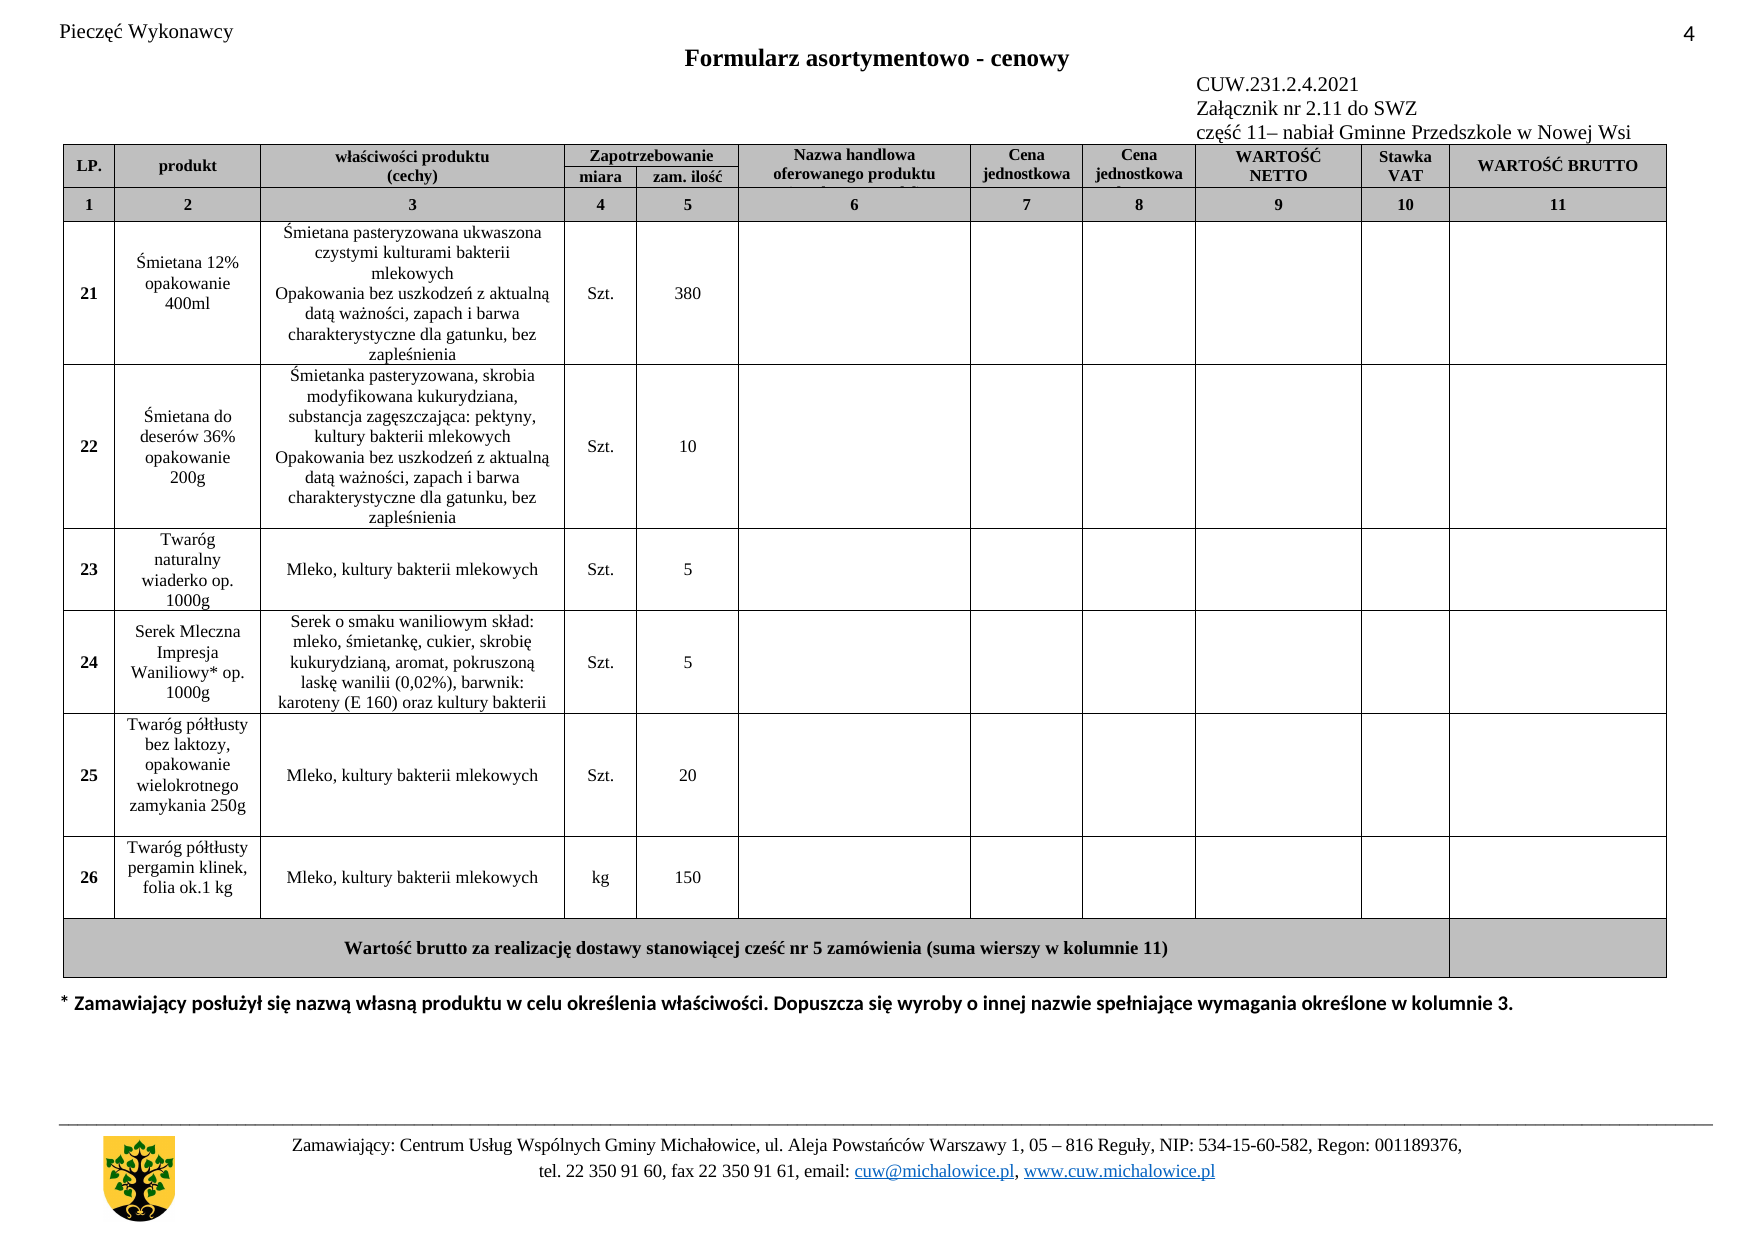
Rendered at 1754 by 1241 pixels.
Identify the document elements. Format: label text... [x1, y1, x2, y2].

table_cell 11 [1450, 188, 1666, 221]
table_cell [1450, 365, 1666, 528]
table_cell [1196, 529, 1361, 610]
table_cell Śmietana 12% opakowanie 400ml [115, 222, 260, 364]
table_cell 6 [739, 188, 970, 221]
table_cell 20 [637, 714, 738, 836]
table_header Stawka VAT [1362, 145, 1449, 187]
table_cell miara [565, 167, 636, 187]
table_cell 150 [637, 837, 738, 918]
table_header LP. [64, 145, 114, 187]
table_cell 5 [637, 529, 738, 610]
table_cell [971, 222, 1082, 364]
table_cell [1196, 365, 1361, 528]
table_cell [1362, 837, 1449, 918]
table_cell Śmietanka pasteryzowana, skrobia modyfikowana kukurydziana, substancja zagęszczająca: pektyny, kultury bakterii mlekowych Opakowania bez uszkodzeń z aktualną datą ważności, zapach i barwa charakterystyczne dla gatunku, bez zapleśnienia [261, 365, 564, 528]
table_cell Mleko, kultury bakterii mlekowych [261, 837, 564, 918]
table_cell Szt. [565, 529, 636, 610]
table_cell [1196, 611, 1361, 713]
table_cell 25 [64, 714, 114, 836]
table_cell 4 [565, 188, 636, 221]
table_cell [739, 529, 970, 610]
table_cell 2 [115, 188, 260, 221]
table_cell [971, 365, 1082, 528]
table_cell [1083, 611, 1195, 713]
table_cell [971, 529, 1082, 610]
table_cell [739, 714, 970, 836]
table_header produkt [115, 145, 260, 187]
table_cell 5 [637, 188, 738, 221]
table_cell [1450, 714, 1666, 836]
table_cell 380 [637, 222, 738, 364]
table_header Nazwa handlowa oferowanego produktu (producent, model) [739, 145, 970, 187]
table_cell [1083, 365, 1195, 528]
table_cell 8 [1083, 188, 1195, 221]
table_cell Śmietana do deserów 36% opakowanie 200g [115, 365, 260, 528]
table_cell [1450, 611, 1666, 713]
table_cell [1362, 611, 1449, 713]
table_header właściwości produktu (cechy) [261, 145, 564, 187]
text * Zamawiający posłużył się nazwą własną produktu w celu określenia właściwości. Dopuszcza się wyroby o innej nazwie spełniające wymagania określone w kolumnie 3. [59, 990, 1695, 1015]
table_cell Serek Mleczna Impresja Waniliowy* op. 1000g [115, 611, 260, 713]
table_cell Szt. [565, 222, 636, 364]
table_cell Mleko, kultury bakterii mlekowych [261, 714, 564, 836]
table_cell 10 [1362, 188, 1449, 221]
table_cell Szt. [565, 714, 636, 836]
table_header Cena jednostkowa netto [971, 145, 1082, 187]
table_cell [1196, 222, 1361, 364]
table_cell [1450, 529, 1666, 610]
table_cell [1083, 837, 1195, 918]
table_cell Twaróg półtłusty bez laktozy, opakowanie wielokrotnego zamykania 250g [115, 714, 260, 836]
table_cell 9 [1196, 188, 1361, 221]
table_cell 7 [971, 188, 1082, 221]
table_cell 21 [64, 222, 114, 364]
table_header WARTOŚĆ NETTO [1196, 145, 1361, 187]
table_cell Szt. [565, 611, 636, 713]
table_header Zapotrzebowanie [565, 145, 738, 166]
table_cell [1362, 365, 1449, 528]
table_cell Szt. [565, 365, 636, 528]
table_cell [739, 222, 970, 364]
table_cell 24 [64, 611, 114, 713]
table_cell Serek o smaku waniliowym skład: mleko, śmietankę, cukier, skrobię kukurydzianą, aromat, pokruszoną laskę wanilii (0,02%), barwnik: karoteny (E 160) oraz kultury bakterii [261, 611, 564, 713]
table_cell kg [565, 837, 636, 918]
table_cell 3 [261, 188, 564, 221]
table_cell [971, 837, 1082, 918]
table_cell [739, 837, 970, 918]
table_cell [1083, 714, 1195, 836]
table_cell 10 [637, 365, 738, 528]
table_cell [1450, 222, 1666, 364]
table_cell [1450, 919, 1666, 977]
table_cell [1362, 714, 1449, 836]
table_cell Wartość brutto za realizację dostawy stanowiącej cześć nr 5 zamówienia (suma wierszy w kolumnie 11) [64, 919, 1449, 977]
table_cell [1362, 529, 1449, 610]
table_cell 23 [64, 529, 114, 610]
table_cell Mleko, kultury bakterii mlekowych [261, 529, 564, 610]
table_header Cena jednostkowa brutto [1083, 145, 1195, 187]
table_cell [1450, 837, 1666, 918]
picture [103, 1136, 175, 1222]
table_header WARTOŚĆ BRUTTO [1450, 145, 1666, 187]
table_cell [971, 611, 1082, 713]
table_cell Twaróg naturalny wiaderko op. 1000g [115, 529, 260, 610]
table_cell [1196, 837, 1361, 918]
table_cell [1362, 222, 1449, 364]
table_cell [739, 365, 970, 528]
table_cell 1 [64, 188, 114, 221]
table_cell Twaróg półtłusty pergamin klinek, folia ok.1 kg [115, 837, 260, 918]
table_cell Śmietana pasteryzowana ukwaszona czystymi kulturami bakterii mlekowych Opakowania bez uszkodzeń z aktualną datą ważności, zapach i barwa charakterystyczne dla gatunku, bez zapleśnienia [261, 222, 564, 364]
table_cell 5 [637, 611, 738, 713]
table_cell zam. ilość [637, 167, 738, 187]
table_cell [1196, 714, 1361, 836]
table_cell [1083, 222, 1195, 364]
table_cell [1083, 529, 1195, 610]
table_cell [739, 611, 970, 713]
table_cell 22 [64, 365, 114, 528]
table_cell 26 [64, 837, 114, 918]
table_cell [971, 714, 1082, 836]
